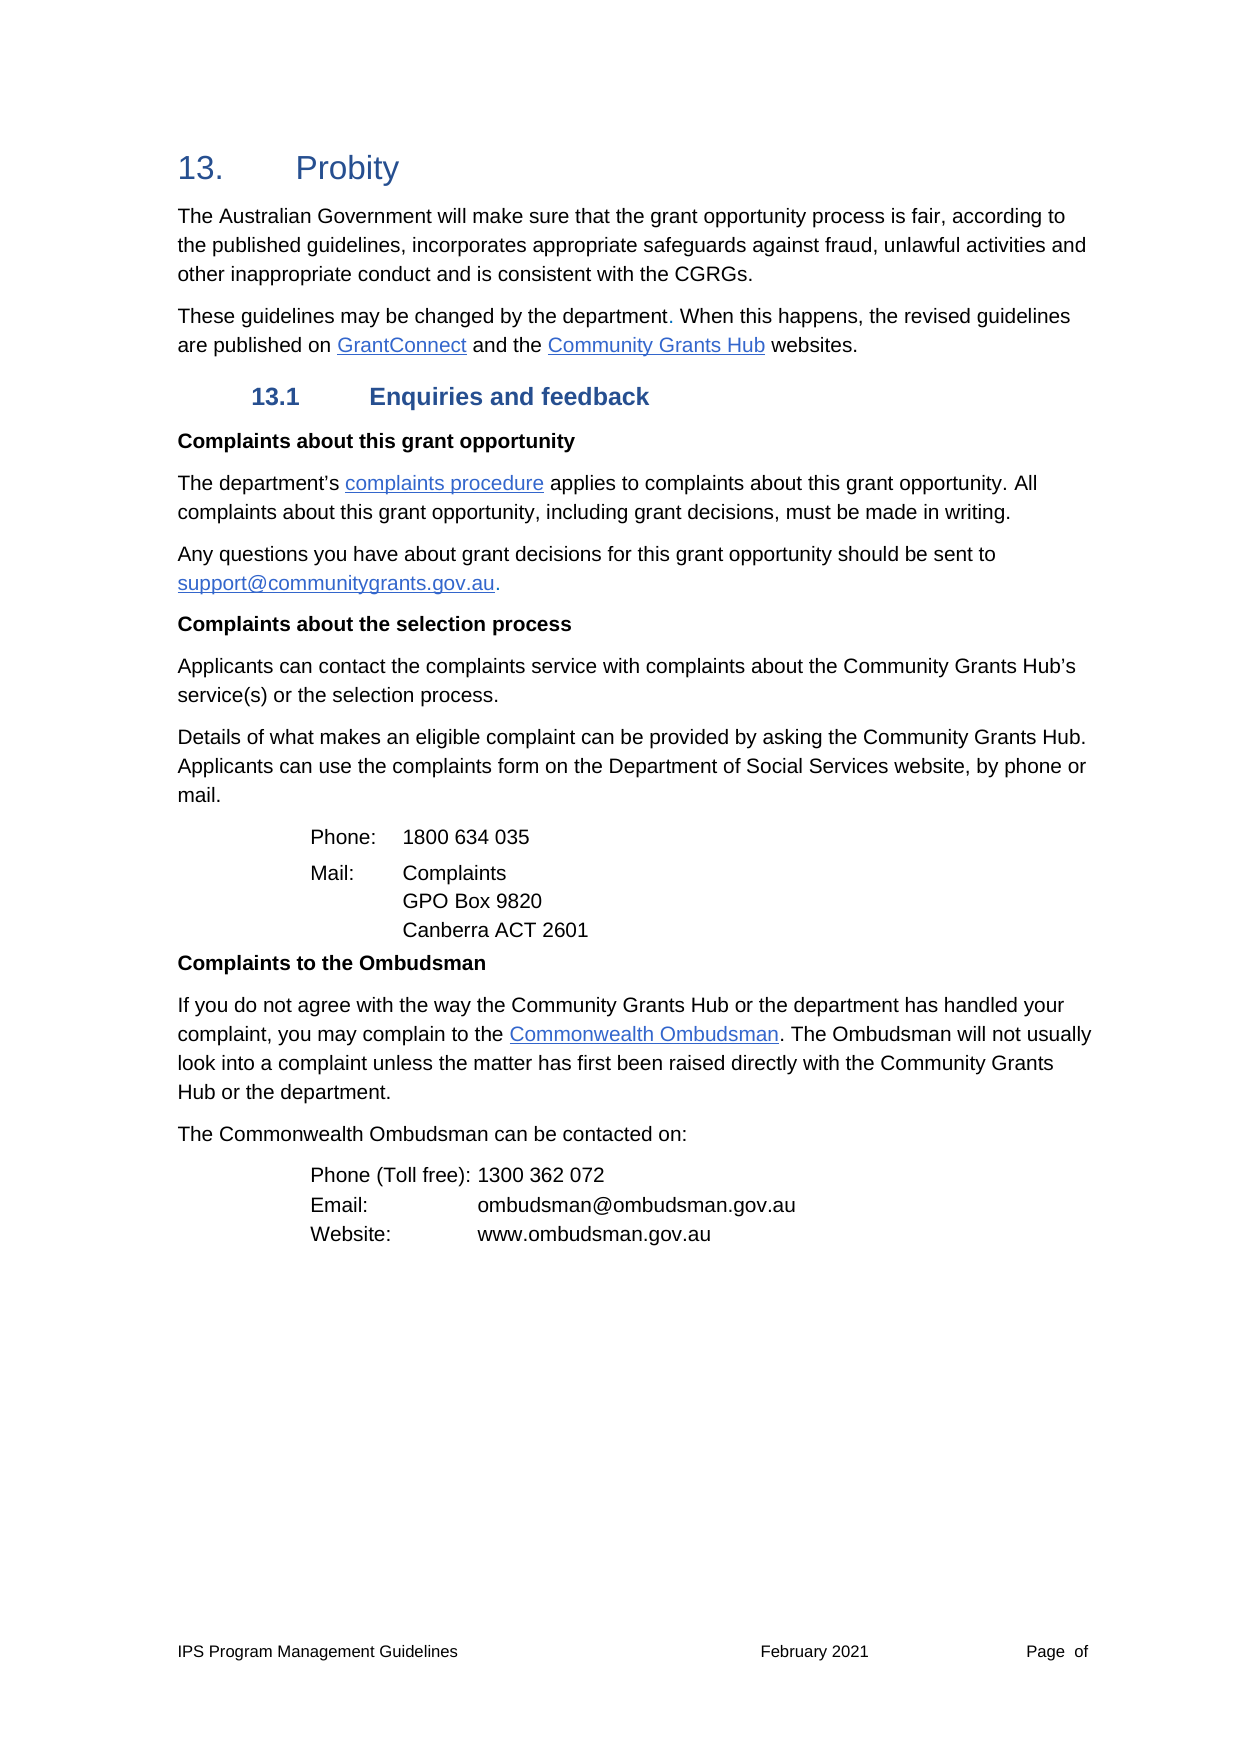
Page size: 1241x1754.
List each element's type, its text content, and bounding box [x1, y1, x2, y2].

text Phone (Toll free): 1300 362 072 Email: ombudsman@ombudsman.gov.au Website: www.ombudsman.gov.au [177, 1158, 1092, 1246]
text Details of what makes an eligible complaint can be provided by asking the Community Grants Hub. Applicants can use the complaints form on the Department of Social Services website, by phone or mail. [177, 719, 1092, 807]
subtitle Enquiries and feedback [251, 382, 1092, 411]
text Applicants can contact the complaints service with complaints about the Community Grants Hub’s service(s) or the selection process. [177, 649, 1092, 707]
text If you do not agree with the way the Community Grants Hub or the department has handled your complaint, you may complain to the Commonwealth Ombudsman. The Ombudsman will not usually look into a complaint unless the matter has first been raised directly with the Community Grants Hub or the department. [177, 987, 1092, 1104]
text Canberra ACT 2601 [310, 917, 1092, 941]
text Mail: Complaints [310, 861, 1092, 885]
subtitle Probity [177, 148, 1092, 186]
text Phone: 1800 634 035 [310, 819, 1092, 849]
text Any questions you have about grant decisions for this grant opportunity should be sent to support@communitygrants.gov.au. [177, 536, 1092, 594]
text Complaints about the selection process [177, 607, 1092, 636]
text The Commonwealth Ombudsman can be contacted on: [177, 1116, 1092, 1146]
text GPO Box 9820 [310, 889, 1092, 913]
text The Australian Government will make sure that the grant opportunity process is fair, according to the published guidelines, incorporates appropriate safeguards against fraud, unlawful activities and other inappropriate conduct and is consistent with the CGRGs. [177, 199, 1092, 286]
text The department’s complaints procedure applies to complaints about this grant opportunity. All complaints about this grant opportunity, including grant decisions, must be made in writing. [177, 465, 1092, 524]
text Complaints to the Ombudsman [177, 946, 1092, 975]
text These guidelines may be changed by the department. When this happens, the revised guidelines are published on GrantConnect and the Community Grants Hub websites. [177, 299, 1092, 357]
text Complaints about this grant opportunity [177, 424, 1092, 453]
